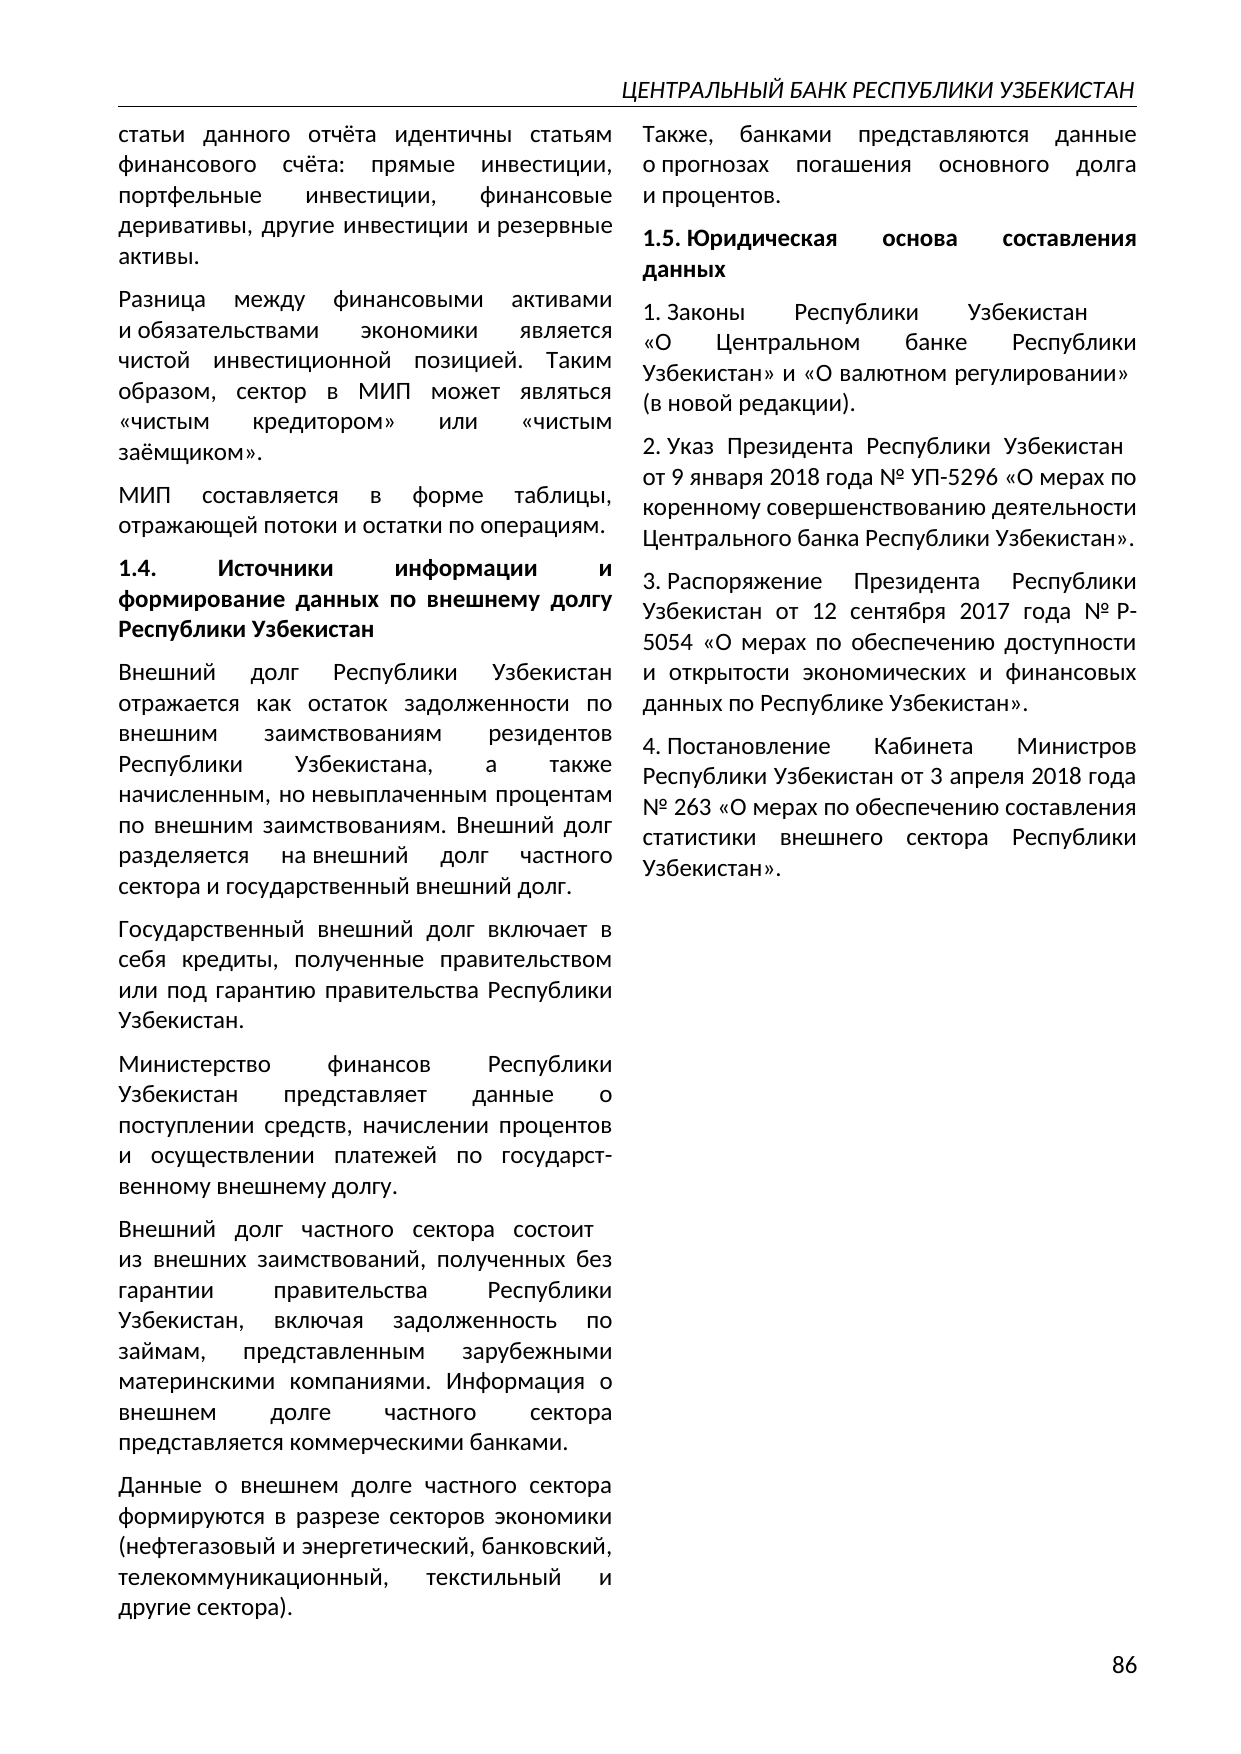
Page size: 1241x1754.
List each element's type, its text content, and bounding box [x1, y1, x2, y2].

text Государственный внешний долг включает в себя кредиты, полученные правительством или под гарантию правительства Республики Узбекистан. [118, 913, 613, 1035]
text 1. Законы Республики Узбекистан «О Центральном банке Республики Узбекистан» и «О валютном регулировании» (в новой редакции). [642, 296, 1137, 418]
text Разница между финансовыми активами и обязательствами экономики является чистой инвестиционной позицией. Таким образом, сектор в МИП может являться «чистым кредитором» или «чистым заёмщиком». [118, 283, 613, 466]
text Внешний долг частного сектора состоит из внешних заимствований, полученных без гарантии правительства Республики Узбекистан, включая задолженность по займам, представленным зарубежными материнскими компаниями. Информация о внешнем долге частного сектора представляется коммерческими банками. [118, 1213, 613, 1457]
text МИП составляется в форме таблицы, отражающей потоки и остатки по операциям. [118, 479, 613, 540]
text Также, банками представляются данные о прогнозах погашения основного долга и процентов. [642, 118, 1137, 210]
text Данные о внешнем долге частного сектора формируются в разрезе секторов экономики (нефтегазовый и энергетический, банковский, телекоммуникационный, текстильный и другие сектора). [118, 1469, 613, 1622]
text 1.5. Юридическая основа составления данных [642, 222, 1137, 283]
text 4. Постановление Кабинета Министров Республики Узбекистан от 3 апреля 2018 года № 263 «О мерах по обеспечению составления статистики внешнего сектора Республики Узбекистан». [642, 730, 1137, 883]
text Министерство финансов Республики Узбекистан представляет данные о поступлении средств, начислении процентов и осуществлении платежей по государст-венному внешнему долгу. [118, 1048, 613, 1200]
text 3. Распоряжение Президента Республики Узбекистан от 12 сентября 2017 года № Р-5054 «О мерах по обеспечению доступности и открытости экономических и финансовых данных по Республике Узбекистан». [642, 565, 1137, 717]
text 2. Указ Президента Республики Узбекистан от 9 января 2018 года № УП-5296 «О мерах по коренному совершенствованию деятельности Центрального банка Республики Узбекистан». [642, 430, 1137, 552]
text Внешний долг Республики Узбекистан отражается как остаток задолженности по внешним заимствованиям резидентов Республики Узбекистана, а также начисленным, но невыплаченным процентам по внешним заимствованиям. Внешний долг разделяется на внешний долг частного сектора и государственный внешний долг. [118, 656, 613, 901]
text 1.4. Источники информации и формирование данных по внешнему долгу Республики Узбекистан [118, 552, 613, 644]
